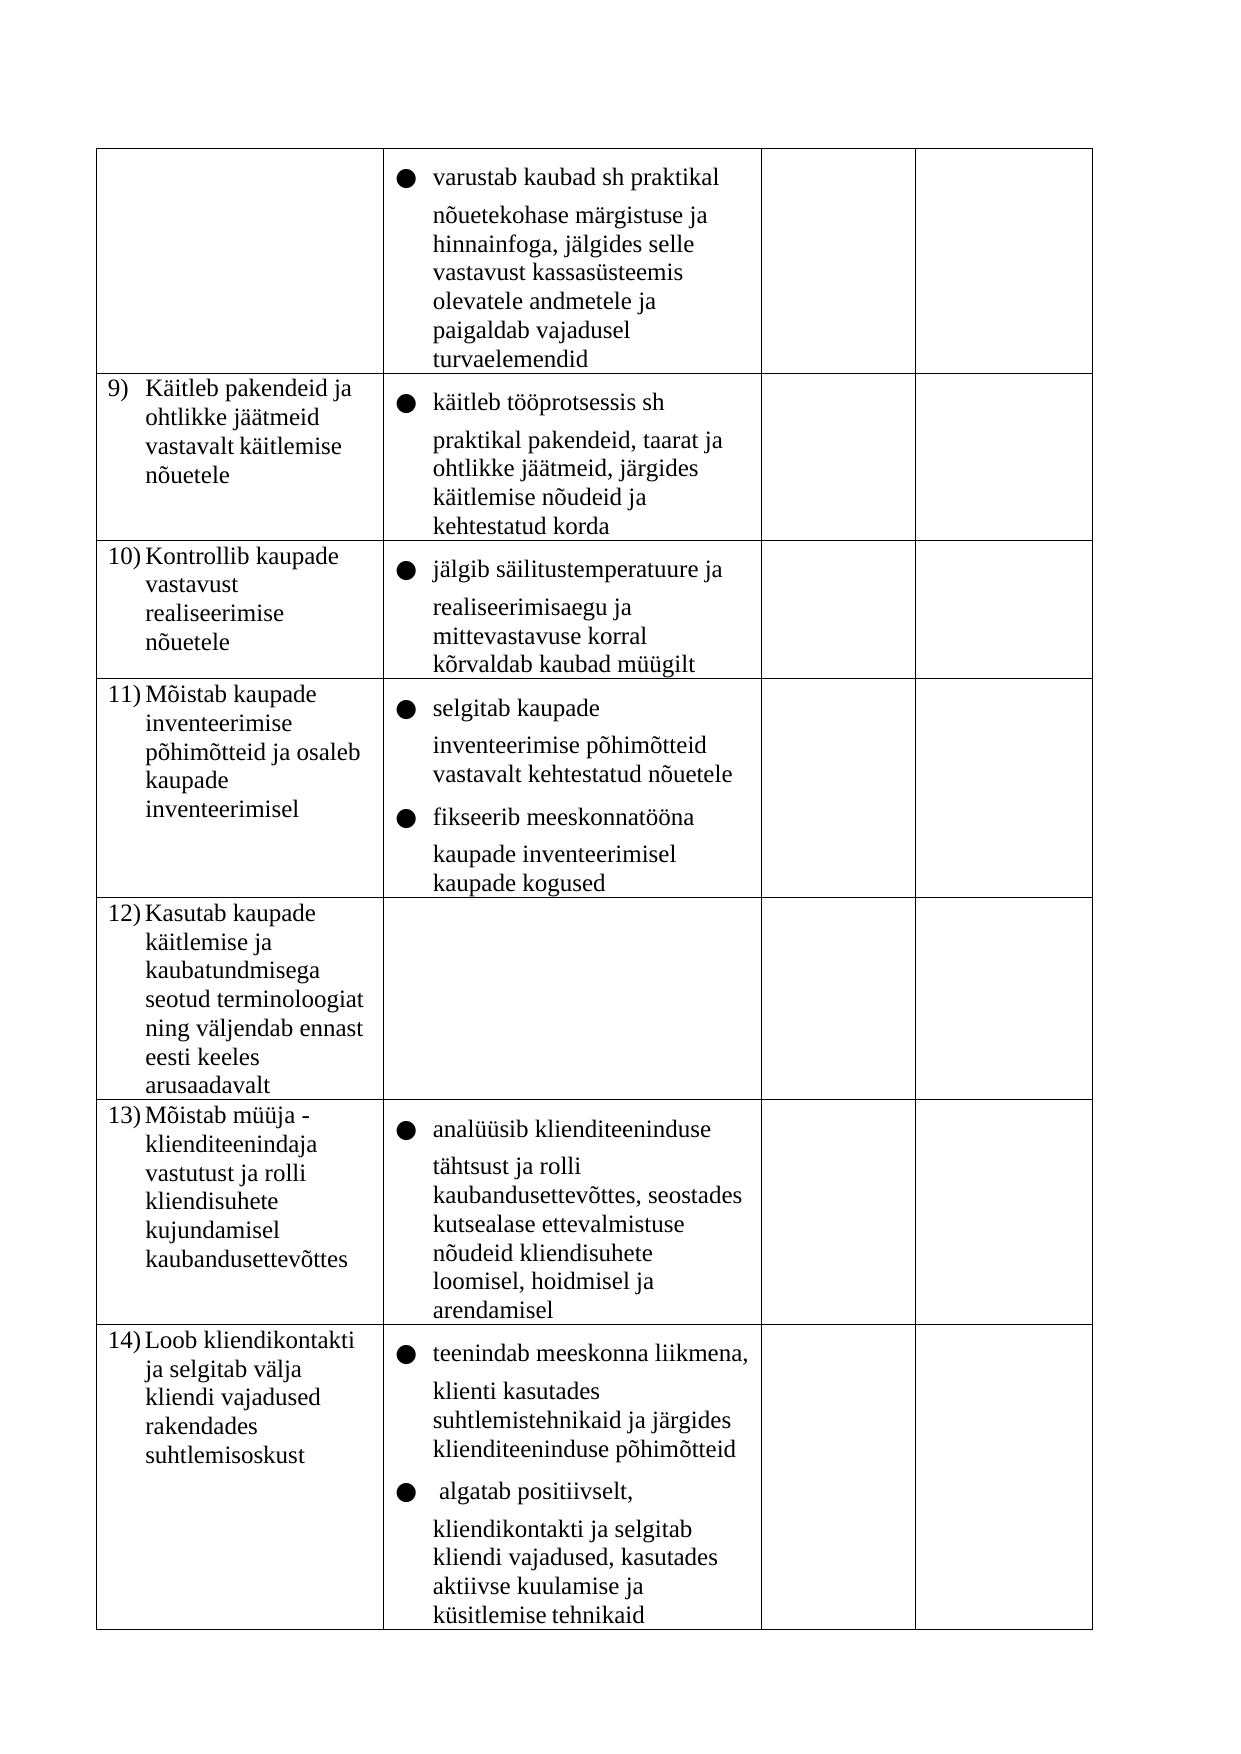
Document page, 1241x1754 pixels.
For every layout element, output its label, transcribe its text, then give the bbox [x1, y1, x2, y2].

table_cell [916, 1100, 1092, 1324]
table_cell Käitleb pakendeid ja ohtlikke jäätmeid vastavalt käitlemise nõuetele [97, 374, 383, 540]
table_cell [384, 149, 761, 372]
table_cell Mõistab kaupade inventeerimise põhimõtteid ja osaleb kaupade inventeerimisel [97, 679, 383, 897]
table_cell [916, 1325, 1092, 1629]
table_cell [762, 898, 915, 1099]
table_cell [762, 374, 915, 540]
table_cell Kasutab kaupade käitlemise ja kaubatundmisega seotud terminoloogiat ning väljendab ennast eesti keeles arusaadavalt [97, 898, 383, 1099]
table_cell [916, 898, 1092, 1099]
table_cell [762, 541, 915, 678]
table_cell [916, 541, 1092, 678]
table_cell [762, 149, 915, 372]
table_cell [97, 1325, 383, 1629]
table_cell jälgib säilitustemperatuure ja realiseerimisaegu ja mittevastavuse korral kõrvaldab kaubad müügilt [384, 541, 761, 678]
table_cell Mõistab müüja -klienditeenindaja vastutust ja rolli kliendisuhete kujundamisel kaubandusettevõttes [97, 1100, 383, 1324]
table_cell [762, 1325, 915, 1629]
table_cell selgitab kaupade inventeerimise põhimõtteid vastavalt kehtestatud nõuetele fikseerib meeskonnatööna kaupade inventeerimisel kaupade kogused [384, 679, 761, 897]
table_cell käitleb tööprotsessis sh praktikal pakendeid, taarat ja ohtlikke jäätmeid, järgides käitlemise nõudeid ja kehtestatud korda [384, 374, 761, 540]
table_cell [384, 1325, 761, 1629]
table_cell [384, 898, 761, 1099]
table_cell [916, 149, 1092, 372]
table_cell Kontrollib kaupade vastavust realiseerimise nõuetele [97, 541, 383, 678]
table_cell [97, 149, 383, 372]
table_cell [916, 374, 1092, 540]
table_cell [916, 679, 1092, 897]
table_cell [762, 1100, 915, 1324]
table_cell analüüsib klienditeeninduse tähtsust ja rolli kaubandusettevõttes, seostades kutsealase ettevalmistuse nõudeid kliendisuhete loomisel, hoidmisel ja arendamisel [384, 1100, 761, 1324]
table_cell [762, 679, 915, 897]
